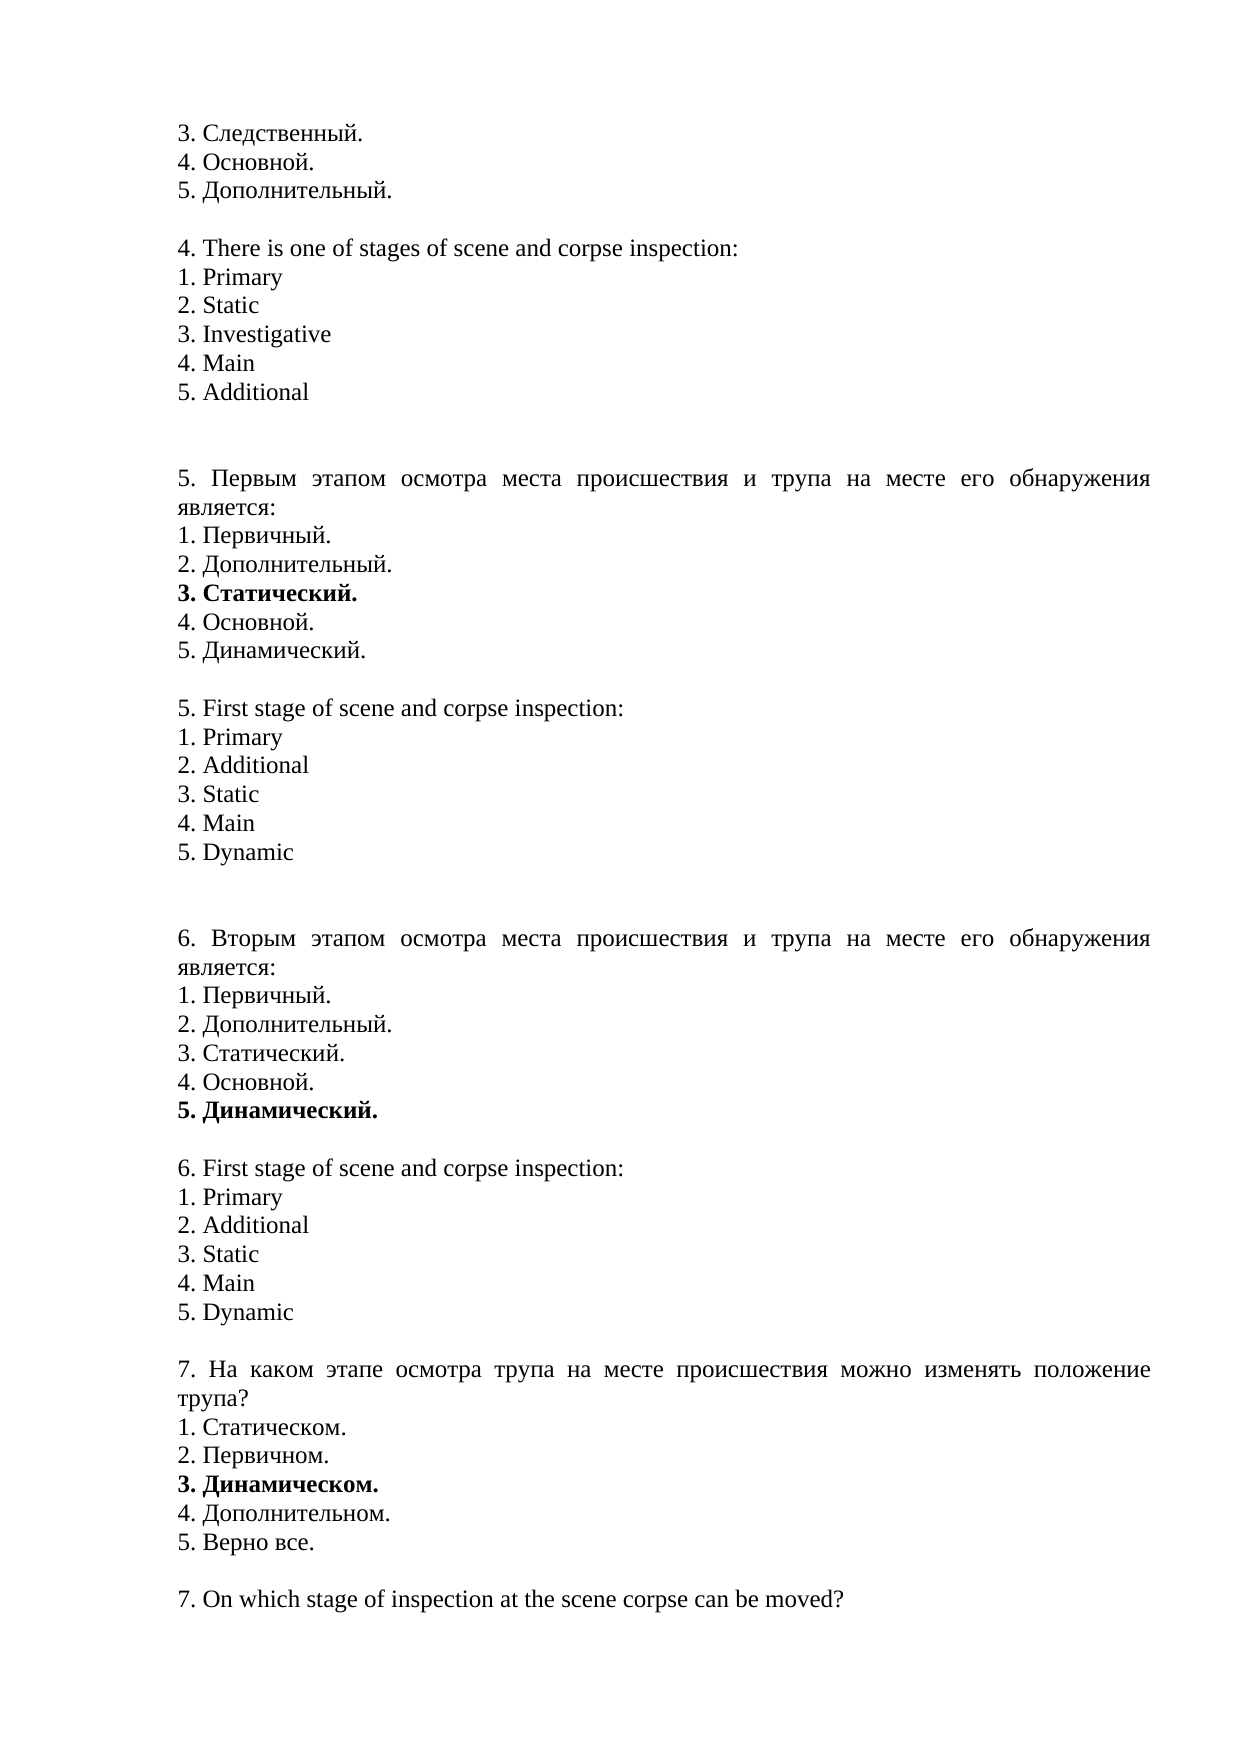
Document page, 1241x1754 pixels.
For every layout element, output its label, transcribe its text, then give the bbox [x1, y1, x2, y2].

text 2. Первичном. [177, 1441, 1152, 1469]
text 2. Дополнительный. [177, 549, 1152, 578]
text 4. There is one of stages of scene and corpse inspection: [177, 233, 1152, 262]
text 1. Primary [177, 1182, 1152, 1211]
text 5. Дополнительный. [177, 176, 1152, 204]
text 2. Additional [177, 1211, 1152, 1239]
text 5. Динамический. [177, 636, 1152, 664]
text 4. Main [177, 1268, 1152, 1297]
text 5. Additional [177, 377, 1152, 406]
text 3. Следственный. [177, 118, 1152, 147]
text 5. Dynamic [177, 1297, 1152, 1326]
text 5. First stage of scene and corpse inspection: [177, 693, 1152, 722]
text 3. Investigative [177, 319, 1152, 348]
text 2. Additional [177, 751, 1152, 779]
text 5. Dynamic [177, 837, 1152, 866]
text 4. Основной. [177, 607, 1152, 636]
text 5. Первым этапом осмотра места происшествия и трупа на месте его обнаружения является: [177, 463, 1152, 521]
text 3. Статический. [177, 1038, 1152, 1067]
text 4. Дополнительном. [177, 1498, 1152, 1527]
text 3. Static [177, 779, 1152, 808]
text 1. Первичный. [177, 981, 1152, 1009]
text 4. Основной. [177, 147, 1152, 176]
text 3. Static [177, 1239, 1152, 1268]
text 5. Верно все. [177, 1527, 1152, 1556]
text 4. Main [177, 348, 1152, 377]
text 3. Динамическом. [177, 1469, 1152, 1498]
text 5. Динамический. [177, 1096, 1152, 1124]
text 1. Primary [177, 722, 1152, 751]
text 7. На каком этапе осмотра трупа на месте происшествия можно изменять положение трупа? [177, 1354, 1152, 1412]
text 4. Основной. [177, 1067, 1152, 1096]
text 2. Дополнительный. [177, 1009, 1152, 1038]
text 4. Main [177, 808, 1152, 837]
text 1. Статическом. [177, 1412, 1152, 1441]
text 1. Primary [177, 262, 1152, 291]
text 7. On which stage of inspection at the scene corpse can be moved? [177, 1584, 1152, 1613]
text 6. First stage of scene and corpse inspection: [177, 1153, 1152, 1182]
text 3. Статический. [177, 578, 1152, 607]
text 2. Static [177, 291, 1152, 319]
text 6. Вторым этапом осмотра места происшествия и трупа на месте его обнаружения является: [177, 923, 1152, 981]
text 1. Первичный. [177, 521, 1152, 549]
